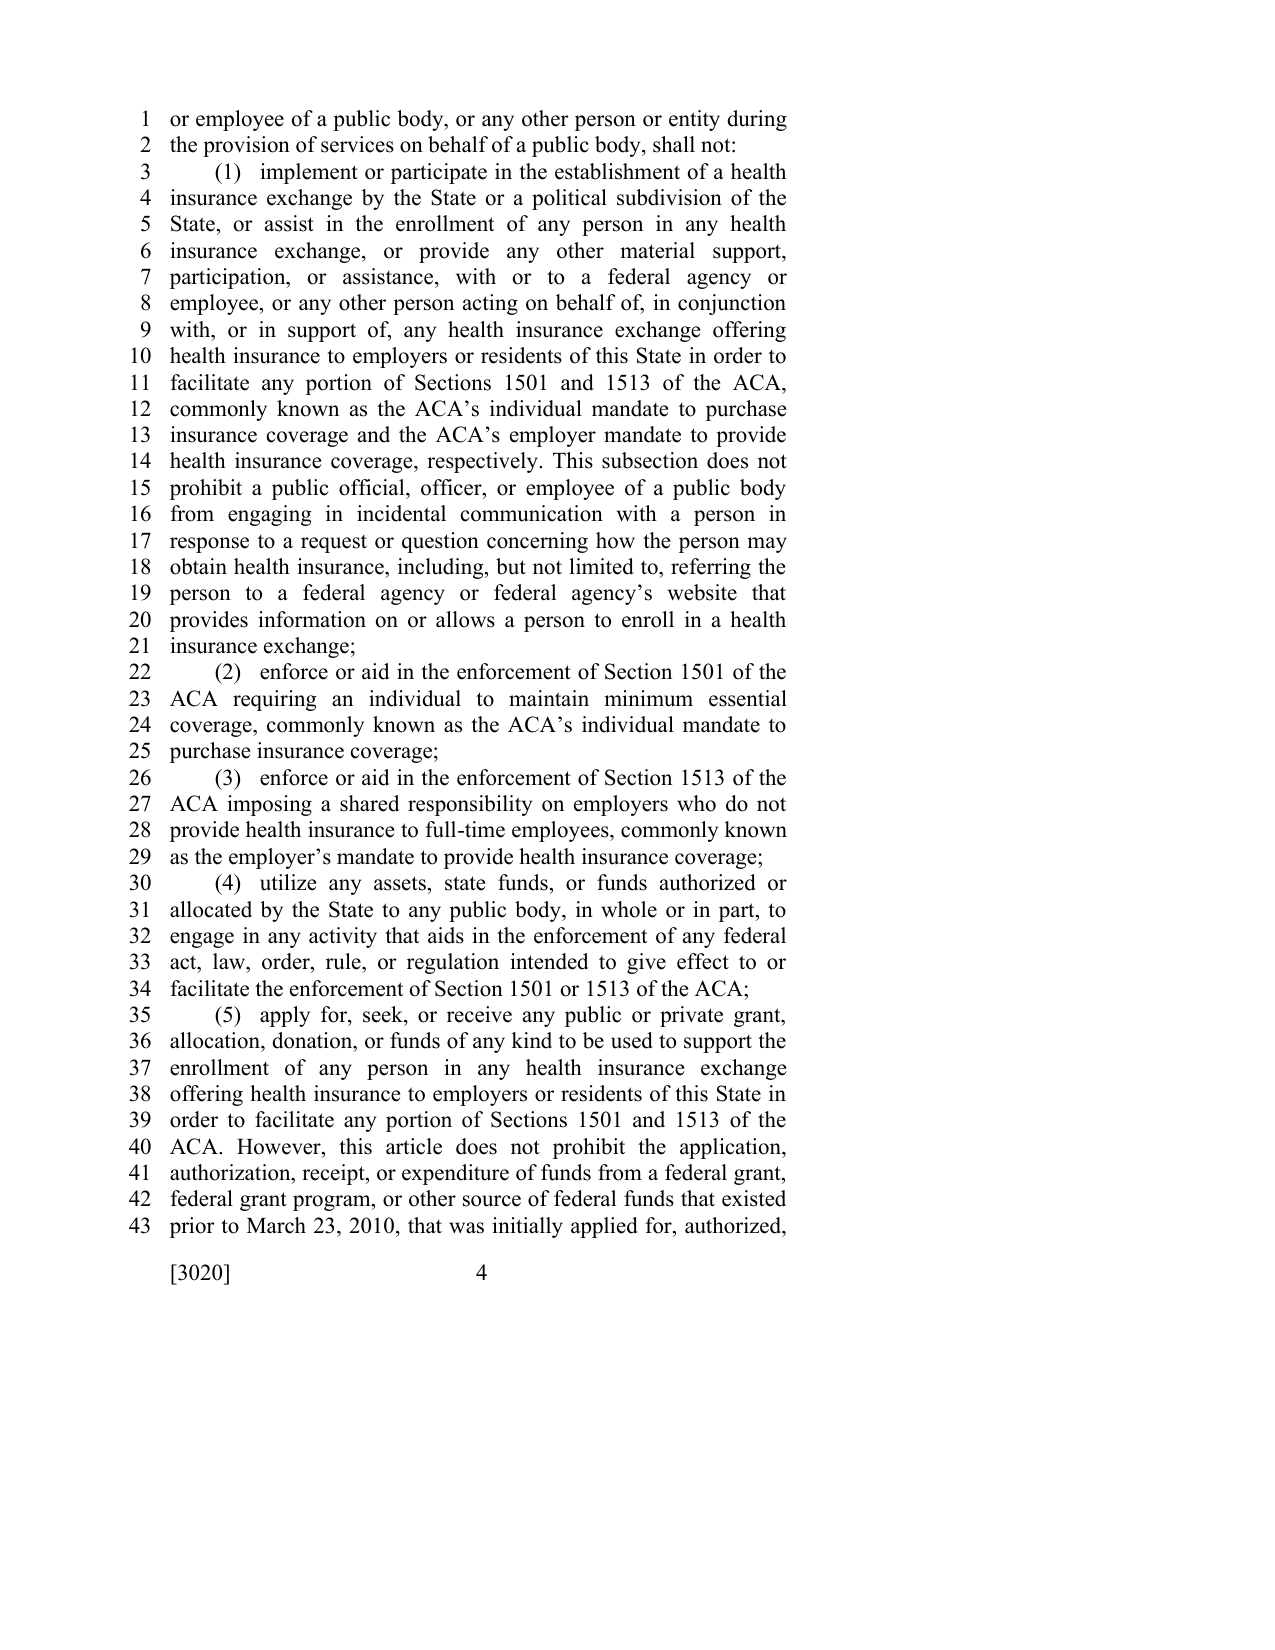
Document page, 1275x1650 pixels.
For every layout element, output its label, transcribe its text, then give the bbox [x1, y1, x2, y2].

text (4) utilize any assets, state funds, or funds authorized or allocated by the State to any public body, in whole or in part, to engage in any activity that aids in the enforcement of any federal act, law, order, rule, or regulation intended to give effect to or facilitate the enforcement of Section 1501 or 1513 of the ACA; [169, 869, 787, 1001]
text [169, 105, 787, 158]
text (2) enforce or aid in the enforcement of Section 1501 of the ACA requiring an individual to maintain minimum essential coverage, commonly known as the ACA’s individual mandate to purchase insurance coverage; [169, 658, 787, 764]
text (1) implement or participate in the establishment of a health insurance exchange by the State or a political subdivision of the State, or assist in the enrollment of any person in any health insurance exchange, or provide any other material support, participation, or assistance, with or to a federal agency or employee, or any other person acting on behalf of, in conjunction with, or in support of, any health insurance exchange offering health insurance to employers or residents of this State in order to facilitate any portion of Sections 1501 and 1513 of the ACA, commonly known as the ACA’s individual mandate to purchase insurance coverage and the ACA’s employer mandate to provide health insurance coverage, respectively. This subsection does not prohibit a public official, officer, or employee of a public body from engaging in incidental communication with a person in response to a request or question concerning how the person may obtain health insurance, including, but not limited to, referring the person to a federal agency or federal agency’s website that provides information on or allows a person to enroll in a health insurance exchange; [169, 158, 787, 658]
text (3) enforce or aid in the enforcement of Section 1513 of the ACA imposing a shared responsibility on employers who do not provide health insurance to full-time employees, commonly known as the employer’s mandate to provide health insurance coverage; [169, 764, 787, 869]
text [169, 1001, 787, 1238]
